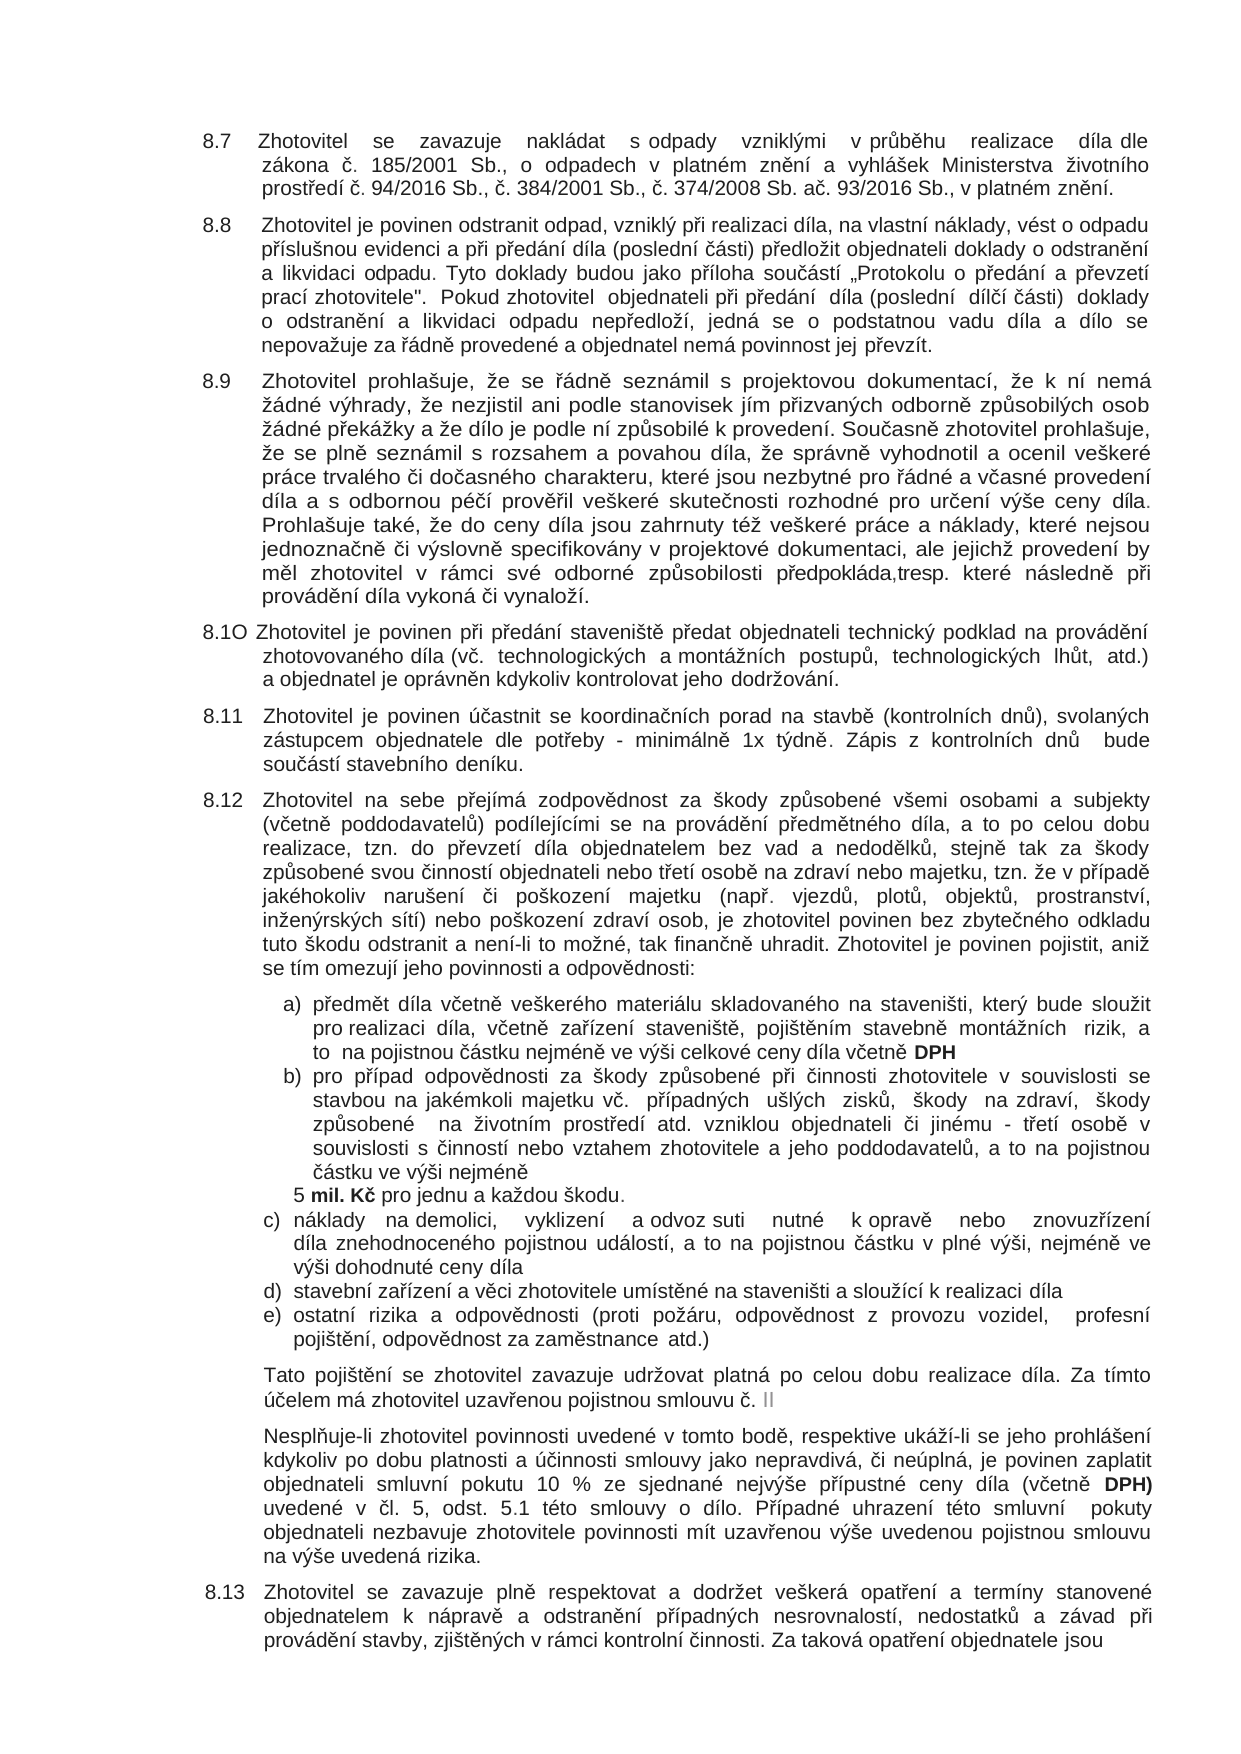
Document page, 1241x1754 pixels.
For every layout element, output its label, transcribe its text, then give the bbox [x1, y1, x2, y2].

list předmět díla včetně veškerého materiálu skladovaného na staveništi, který bude sloužit pro realizaci díla, včetně zařízení staveniště, pojištěním stavebně montážních rizik, a to na pojistnou částku nejméně ve výši celkové ceny díla včetně DPH [283, 992, 1152, 1064]
text Nesplňuje-li zhotovitel povinnosti uvedené v tomto bodě, respektive ukáží-li se jeho prohlášení kdykoliv po dobu platnosti a účinnosti smlouvy jako nepravdivá, či neúplná, je povinen zaplatit objednateli smluvní pokutu 10 % ze sjednané nejvýše přípustné ceny díla (včetně DPH) uvedené v čl. 5, odst. 5.1 této smlouvy o dílo. Případné uhrazení této smluvní pokuty objednateli nezbavuje zhotovitele povinnosti mít uzavřenou výše uvedenou pojistnou smlouvu na výše uvedená rizika. [263, 1424, 1153, 1567]
text 8.1O Zhotovitel je povinen při předání staveniště předat objednateli technický podklad na provádění zhotovovaného díla (vč. technologických a montážních postupů, technologických lhůt, atd.) a objednatel je oprávněn kdykoliv kontrolovat jeho dodržování. [202, 621, 1150, 691]
text 5 mil. Kč pro jednu a každou škodu. [293, 1184, 1240, 1208]
list náklady na demolici, vyklizení a odvoz suti nutné k opravě nebo znovuzřízení díla znehodnoceného pojistnou událostí, a to na pojistnou částku v plné výši, nejméně ve výši dohodnuté ceny díla [263, 1208, 1153, 1279]
list pro případ odpovědnosti za škody způsobené při činnosti zhotovitele v souvislosti se stavbou na jakémkoli majetku vč. případných ušlých zisků, škody na zdraví, škody způsobené na životním prostředí atd. vzniklou objednateli či jinému - třetí osobě v souvislosti s činností nebo vztahem zhotovitele a jeho poddodavatelů, a to na pojistnou částku ve výši nejméně [283, 1064, 1151, 1184]
list stavební zařízení a věci zhotovitele umístěné na staveništi a sloužící k realizaci díla [263, 1279, 1240, 1303]
text Tato pojištění se zhotovitel zavazuje udržovat platná po celou dobu realizace díla. Za tímto účelem má zhotovitel uzavřenou pojistnou smlouvu č. II [263, 1363, 1152, 1412]
list Zhotovitel je povinen odstranit odpad, vzniklý při realizaci díla, na vlastní náklady, vést o odpadu příslušnou evidenci a při předání díla (poslední části) předložit objednateli doklady o odstranění a likvidaci odpadu. Tyto doklady budou jako příloha součástí „Protokolu o předání a převzetí prací zhotovitele". Pokud zhotovitel objednateli při předání díla (poslední dílčí části) doklady o odstranění a likvidaci odpadu nepředloží, jedná se o podstatnou vadu díla a dílo se nepovažuje za řádně provedené a objednatel nemá povinnost jej převzít. [202, 213, 1150, 356]
list ostatní rizika a odpovědnosti (proti požáru, odpovědnost z provozu vozidel, profesní pojištění, odpovědnost za zaměstnance atd.) [263, 1303, 1152, 1351]
list Zhotovitel na sebe přejímá zodpovědnost za škody způsobené všemi osobami a subjekty (včetně poddodavatelů) podílejícími se na provádění předmětného díla, a to po celou dobu realizace, tzn. do převzetí díla objednatelem bez vad a nedodělků, stejně tak za škody způsobené svou činností objednateli nebo třetí osobě na zdraví nebo majetku, tzn. že v případě jakéhokoliv narušení či poškození majetku (např. vjezdů, plotů, objektů, prostranství, inženýrských sítí) nebo poškození zdraví osob, je zhotovitel povinen bez zbytečného odkladu tuto škodu odstranit a není-li to možné, tak finančně uhradit. Zhotovitel je povinen pojistit, aniž se tím omezují jeho povinnosti a odpovědnosti: [203, 788, 1151, 980]
list Zhotovitel prohlašuje, že se řádně seznámil s projektovou dokumentací, že k ní nemá žádné výhrady, že nezjistil ani podle stanovisek jím přizvaných odborně způsobilých osob žádné překážky a že dílo je podle ní způsobilé k provedení. Současně zhotovitel prohlašuje, že se plně seznámil s rozsahem a povahou díla, že správně vyhodnotil a ocenil veškeré práce trvalého či dočasného charakteru, které jsou nezbytné pro řádné a včasné provedení díla a s odbornou péčí prověřil veškeré skutečnosti rozhodné pro určení výše ceny díla. Prohlašuje také, že do ceny díla jsou zahrnuty též veškeré práce a náklady, které nejsou jednoznačně či výslovně specifikovány v projektové dokumentaci, ale jejichž provedení by měl zhotovitel v rámci své odborné způsobilosti předpokláda,tresp. které následně při provádění díla vykoná či vynaloží. [202, 369, 1151, 608]
list Zhotovitel se zavazuje plně respektovat a dodržet veškerá opatření a termíny stanovené objednatelem k nápravě a odstranění případných nesrovnalostí, nedostatků a závad při provádění stavby, zjištěných v rámci kontrolní činnosti. Za taková opatření objednatele jsou [204, 1580, 1154, 1652]
list Zhotovitel je povinen účastnit se koordinačních porad na stavbě (kontrolních dnů), svolaných zástupcem objednatele dle potřeby - minimálně 1x týdně. Zápis z kontrolních dnů bude součástí stavebního deníku. [203, 704, 1151, 776]
list Zhotovitel se zavazuje nakládat s odpady vzniklými v průběhu realizace díla dle zákona č. 185/2001 Sb., o odpadech v platném znění a vyhlášek Ministerstva životního prostředí č. 94/2016 Sb., č. 384/2001 Sb., č. 374/2008 Sb. ač. 93/2016 Sb., v platném znění. [202, 129, 1150, 200]
